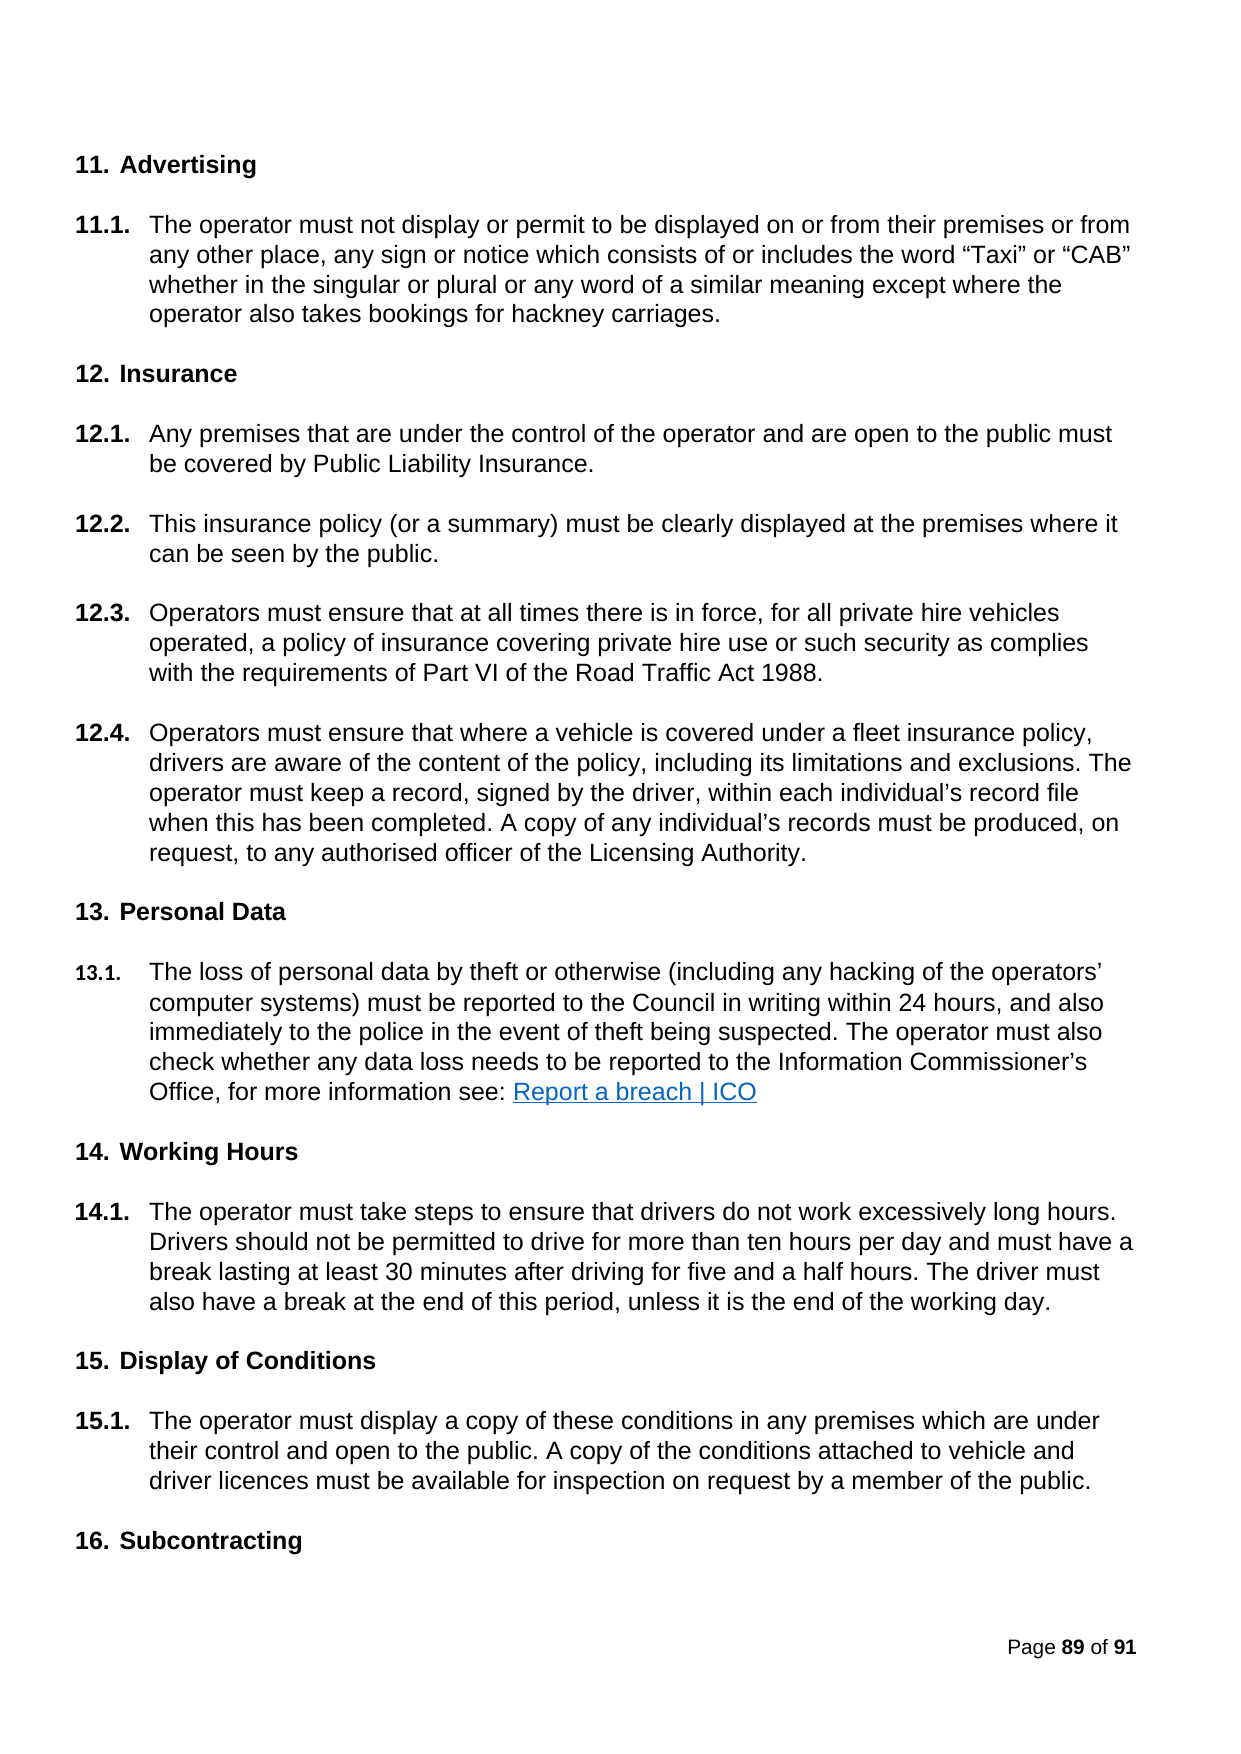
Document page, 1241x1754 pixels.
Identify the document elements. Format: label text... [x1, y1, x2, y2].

list The operator must not display or permit to be displayed on or from their premises or from any other place, any sign or notice which consists of or includes the word “Taxi” or “CAB” whether in the singular or plural or any word of a similar meaning except where the operator also takes bookings for hackney carriages. [75, 210, 1136, 328]
list The operator must take steps to ensure that drivers do not work excessively long hours. Drivers should not be permitted to drive for more than ten hours per day and must have a break lasting at least 30 minutes after driving for five and a half hours. The driver must also have a break at the end of this period, unless it is the end of the working day. [74, 1197, 1136, 1315]
list Working Hours [75, 1137, 1136, 1166]
list Operators must ensure that where a vehicle is covered under a fleet insurance policy, drivers are aware of the content of the policy, including its limitations and exclusions. The operator must keep a record, signed by the driver, within each individual’s record file when this has been completed. A copy of any individual’s records must be produced, on request, to any authorised officer of the Licensing Authority. [75, 718, 1136, 866]
list The loss of personal data by theft or otherwise (including any hacking of the operators’ computer systems) must be reported to the Council in writing within 24 hours, and also immediately to the police in the event of theft being suspected. The operator must also check whether any data loss needs to be reported to the Information Commissioner’s Office, for more information see: Report a breach | ICO [74, 957, 1136, 1106]
list Insurance [75, 359, 1136, 388]
list Advertising [75, 150, 1136, 179]
list The operator must display a copy of these conditions in any premises which are under their control and open to the public. A copy of the conditions attached to vehicle and driver licences must be available for inspection on request by a member of the public. [75, 1406, 1136, 1494]
list Any premises that are under the control of the operator and are open to the public must be covered by Public Liability Insurance. [75, 419, 1136, 478]
list This insurance policy (or a summary) must be clearly displayed at the premises where it can be seen by the public. [75, 509, 1136, 567]
list Display of Conditions [75, 1346, 1136, 1375]
list Operators must ensure that at all times there is in force, for all private hire vehicles operated, a policy of insurance covering private hire use or such security as complies with the requirements of Part VI of the Road Traffic Act 1988. [75, 598, 1136, 687]
list Personal Data [75, 897, 1136, 926]
list Subcontracting [75, 1526, 1136, 1554]
